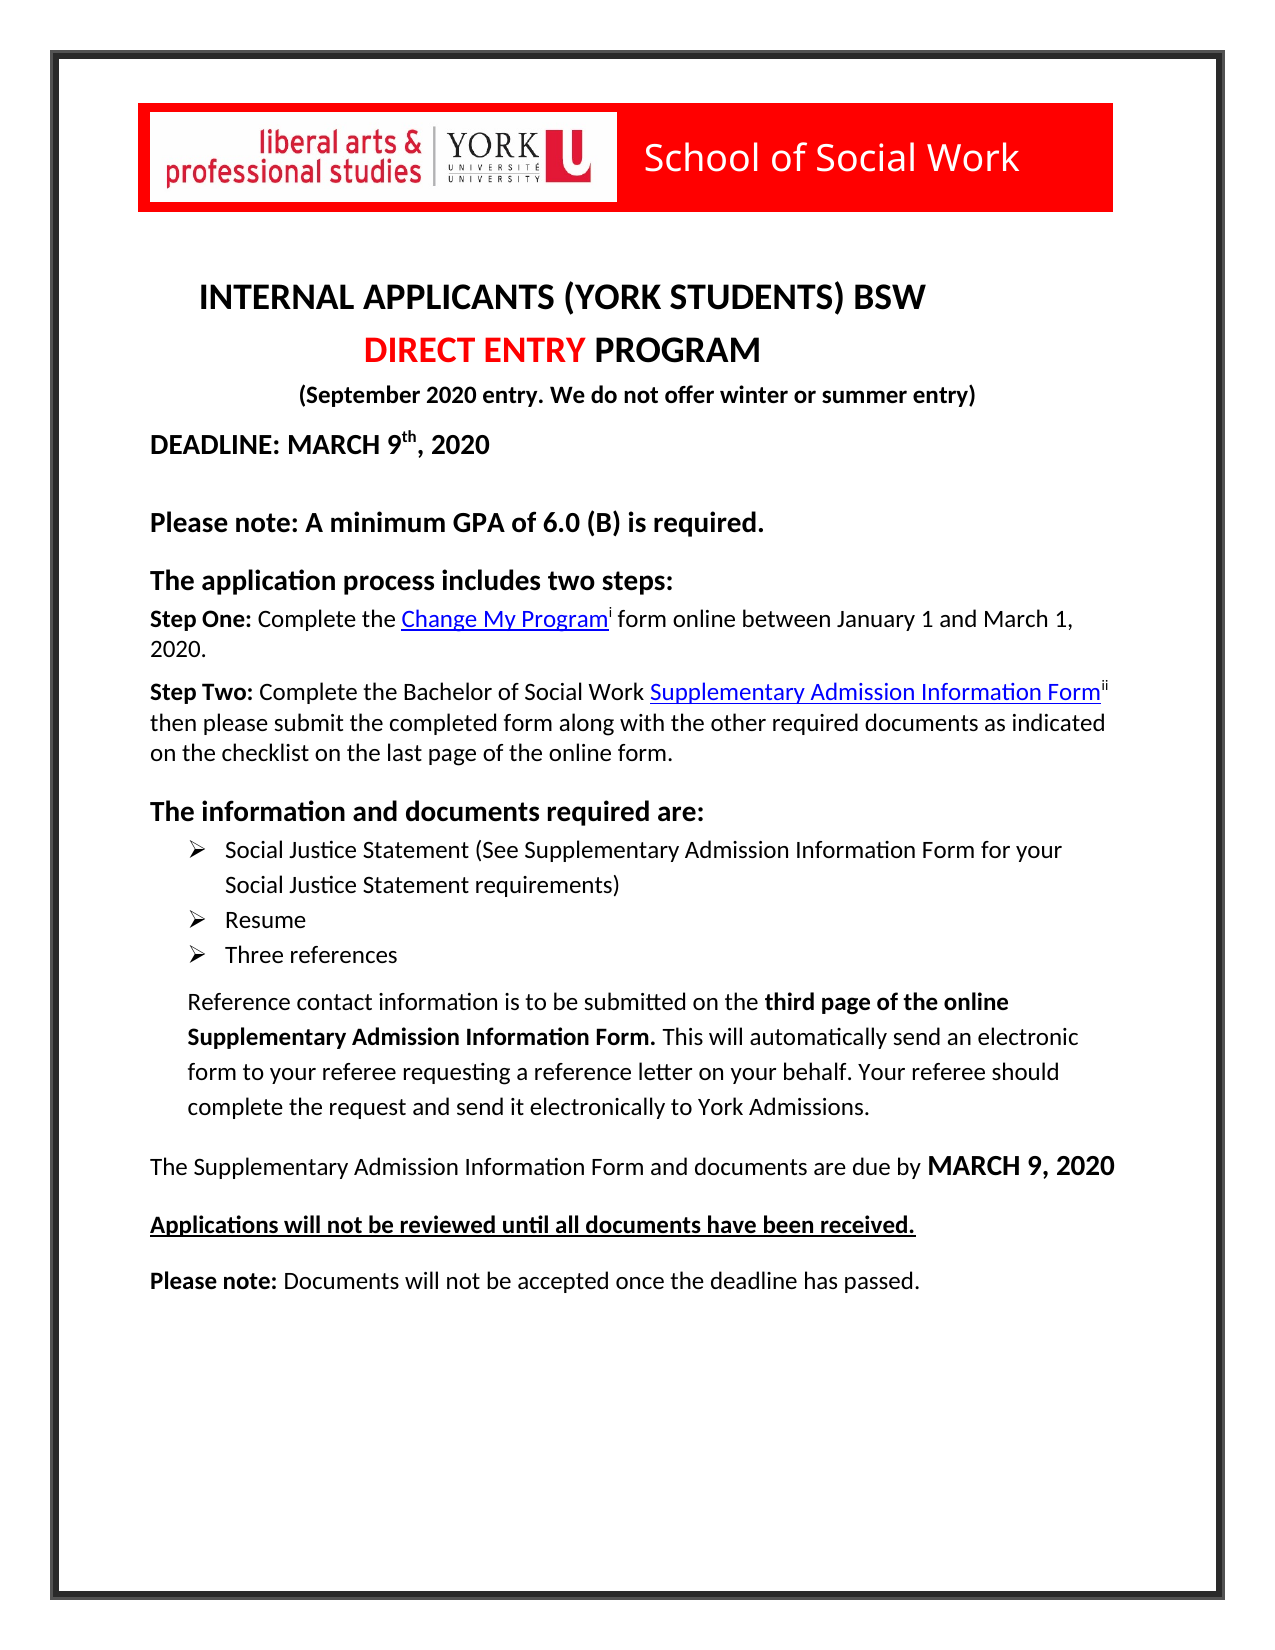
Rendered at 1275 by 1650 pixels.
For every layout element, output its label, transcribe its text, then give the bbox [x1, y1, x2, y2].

text Applications will not be reviewed until all documents have been received. [150, 1209, 1125, 1239]
text Step One: Complete the Change My Program form online between January 1 and March 1, [150, 603, 1125, 633]
subtitle The application process includes two steps: [150, 562, 1125, 598]
subtitle INTERNAL APPLICANTS (YORK STUDENTS) BSW DIRECT ENTRY PROGRAM [150, 273, 975, 372]
text Please note: Documents will not be accepted once the deadline has passed. [150, 1265, 1125, 1295]
subtitle DEADLINE: MARCH 9th, 2020 [150, 426, 1125, 462]
text (September 2020 entry. We do not offer winter or summer entry) [150, 379, 1125, 409]
list Resume [187, 904, 1125, 934]
list Three references [187, 939, 1125, 969]
subtitle The information and documents required are: [150, 793, 1125, 829]
text Reference contact information is to be submitted on the third page of the online Supplementary Admission Information Form. This will automatically send an electronic form to your referee requesting a reference letter on your behalf. Your referee should complete the request and send it electronically to York Admissions. [187, 986, 1125, 1122]
text 2020. [150, 633, 1125, 664]
picture [150, 112, 617, 202]
table_header School of Social Work [639, 103, 1113, 212]
text The Supplementary Admission Information Form and documents are due by MARCH 9, 2020 [150, 1147, 1125, 1183]
text Please note: A minimum GPA of 6.0 (B) is required. [150, 504, 1125, 540]
text Step Two: Complete the Bachelor of Social Work Supplementary Admission Information Form then please submit the completed form along with the other required documents as indicated on the checklist on the last page of the online form. [150, 676, 1125, 768]
table_header [138, 103, 639, 212]
list Social Justice Statement (See Supplementary Admission Information Form for your Social Justice Statement requirements) [187, 834, 1125, 899]
